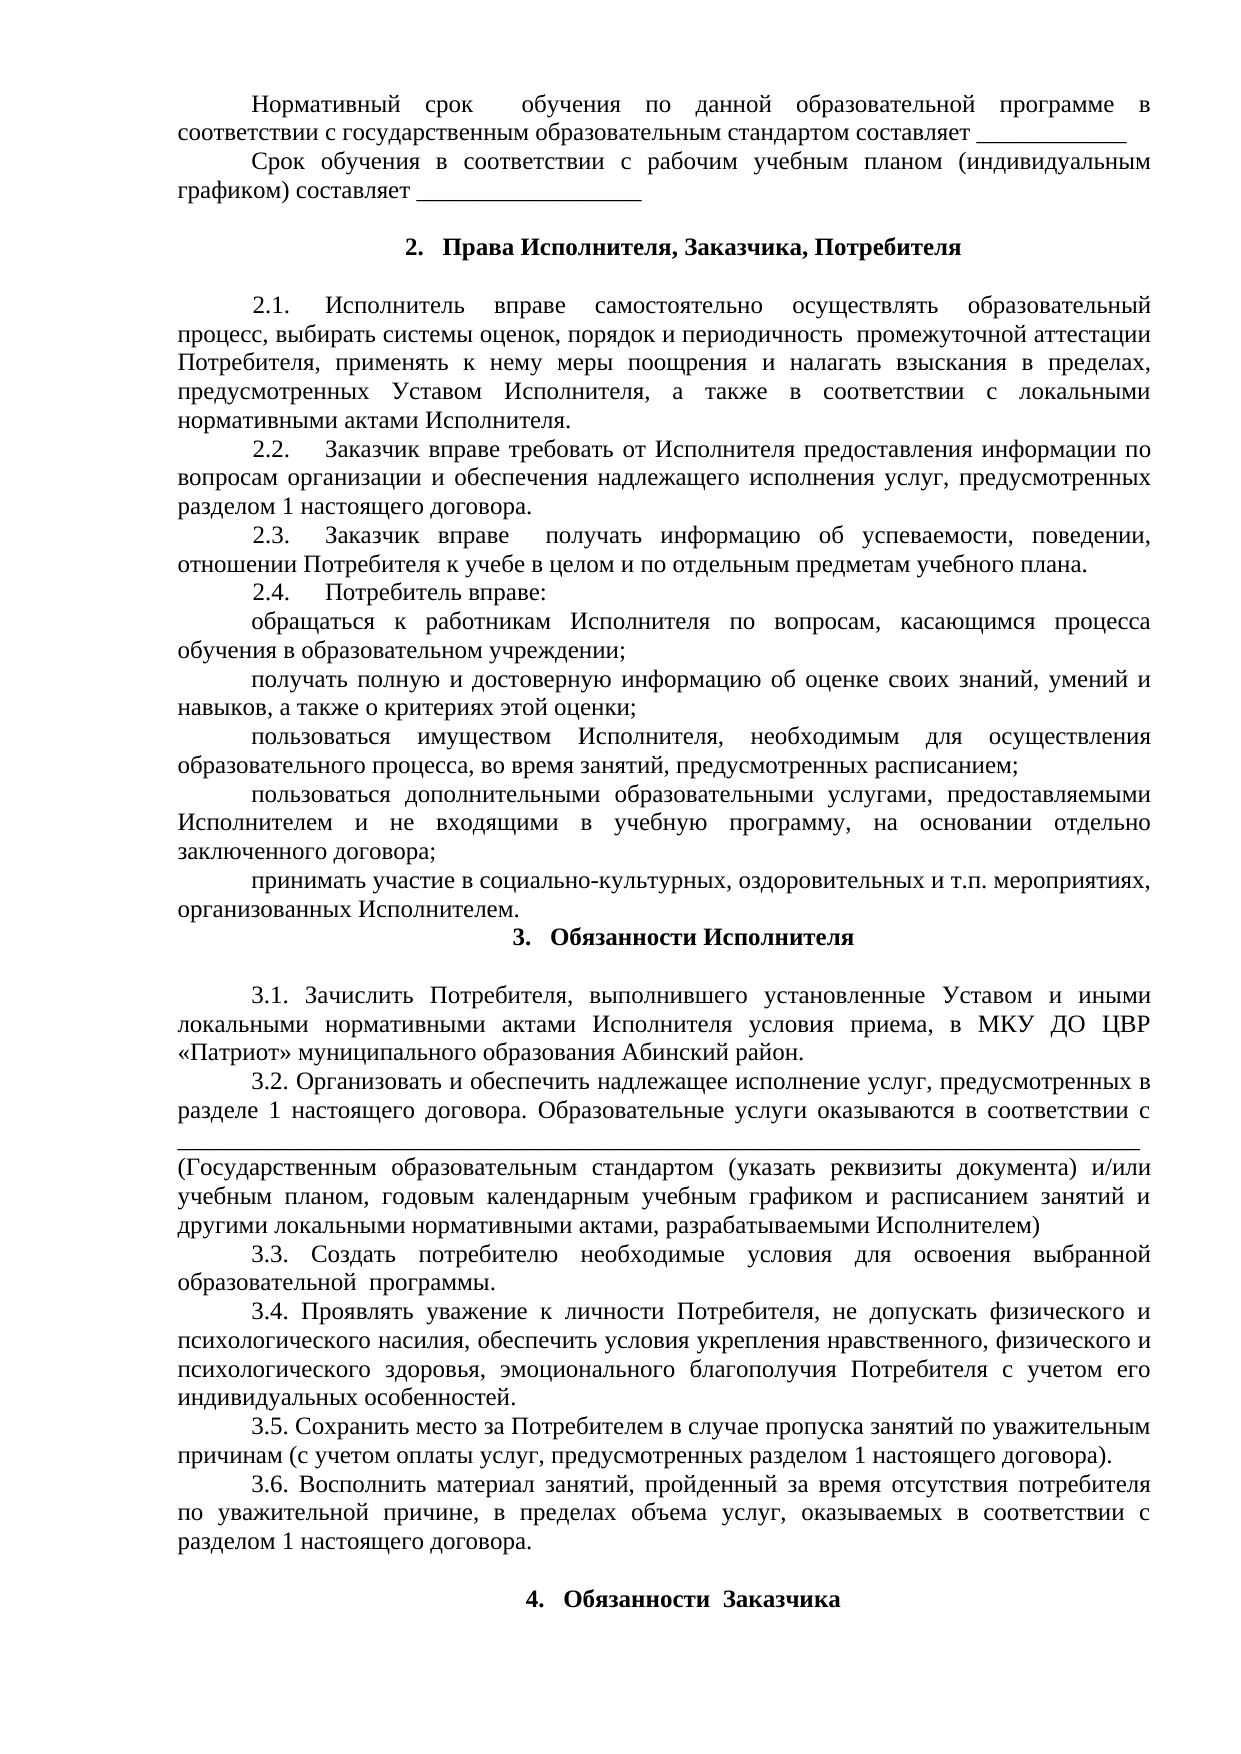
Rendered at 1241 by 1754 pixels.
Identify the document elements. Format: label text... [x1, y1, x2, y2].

list 3.4. Проявлять уважение к личности Потребителя, не допускать физического и психологического насилия, обеспечить условия укрепления нравственного, физического и психологического здоровья, эмоционального благополучия Потребителя с учетом его индивидуальных особенностей. [177, 1296, 1152, 1411]
list 3.3. Создать потребителю необходимые условия для освоения выбранной образовательной программы. [177, 1239, 1152, 1296]
list 3.6. Восполнить материал занятий, пройденный за время отсутствия потребителя по уважительной причине, в пределах объема услуг, оказываемых в соответствии с разделом 1 настоящего договора. [177, 1469, 1152, 1555]
list пользоваться имуществом Исполнителя, необходимым для осуществления образовательного процесса, во время занятий, предусмотренных расписанием; [177, 721, 1152, 779]
list принимать участие в социально-культурных, оздоровительных и т.п. мероприятиях, организованных Исполнителем. [177, 865, 1152, 922]
list пользоваться дополнительными образовательными услугами, предоставляемыми Исполнителем и не входящими в учебную программу, на основании отдельно заключенного договора; [177, 779, 1152, 865]
list 3.1. Зачислить Потребителя, выполнившего установленные Уставом и иными локальными нормативными актами Исполнителя условия приема, в МКУ ДО ЦВР «Патриот» муниципального образования Абинский район. [177, 980, 1152, 1066]
list Исполнитель вправе самостоятельно осуществлять образовательный процесс, выбирать системы оценок, порядок и периодичность промежуточной аттестации Потребителя, применять к нему меры поощрения и налагать взыскания в пределах, предусмотренных Уставом Исполнителя, а также в соответствии с локальными нормативными актами Исполнителя. [177, 290, 1152, 434]
list Потребитель вправе: [177, 577, 1152, 606]
list Заказчик вправе получать информацию об успеваемости, поведении, отношении Потребителя к учебе в целом и по отдельным предметам учебного плана. [177, 520, 1152, 577]
list обращаться к работникам Исполнителя по вопросам, касающимся процесса обучения в образовательном учреждении; [177, 606, 1152, 664]
list Обязанности Исполнителя [215, 922, 1152, 951]
list Права Исполнителя, Заказчика, Потребителя [215, 232, 1152, 261]
text Срок обучения в соответствии с рабочим учебным планом (индивидуальным графиком) составляет __________________ [177, 146, 1152, 204]
list Обязанности Заказчика [215, 1584, 1152, 1612]
list получать полную и достоверную информацию об оценке своих знаний, умений и навыков, а также о критериях этой оценки; [177, 664, 1152, 721]
text Нормативный срок обучения по данной образовательной программе в соответствии с государственным образовательным стандартом составляет ____________ [177, 89, 1152, 146]
list Заказчик вправе требовать от Исполнителя предоставления информации по вопросам организации и обеспечения надлежащего исполнения услуг, предусмотренных разделом 1 настоящего договора. [177, 434, 1152, 520]
list 3.2. Организовать и обеспечить надлежащее исполнение услуг, предусмотренных в разделе 1 настоящего договора. Образовательные услуги оказываются в соответствии с _____________________________________________________________________________ (Государственным образовательным стандартом (указать реквизиты документа) и/или учебным планом, годовым календарным учебным графиком и расписанием занятий и другими локальными нормативными актами, разрабатываемыми Исполнителем) [177, 1066, 1152, 1239]
list 3.5. Сохранить место за Потребителем в случае пропуска занятий по уважительным причинам (с учетом оплаты услуг, предусмотренных разделом 1 настоящего договора). [177, 1411, 1152, 1469]
